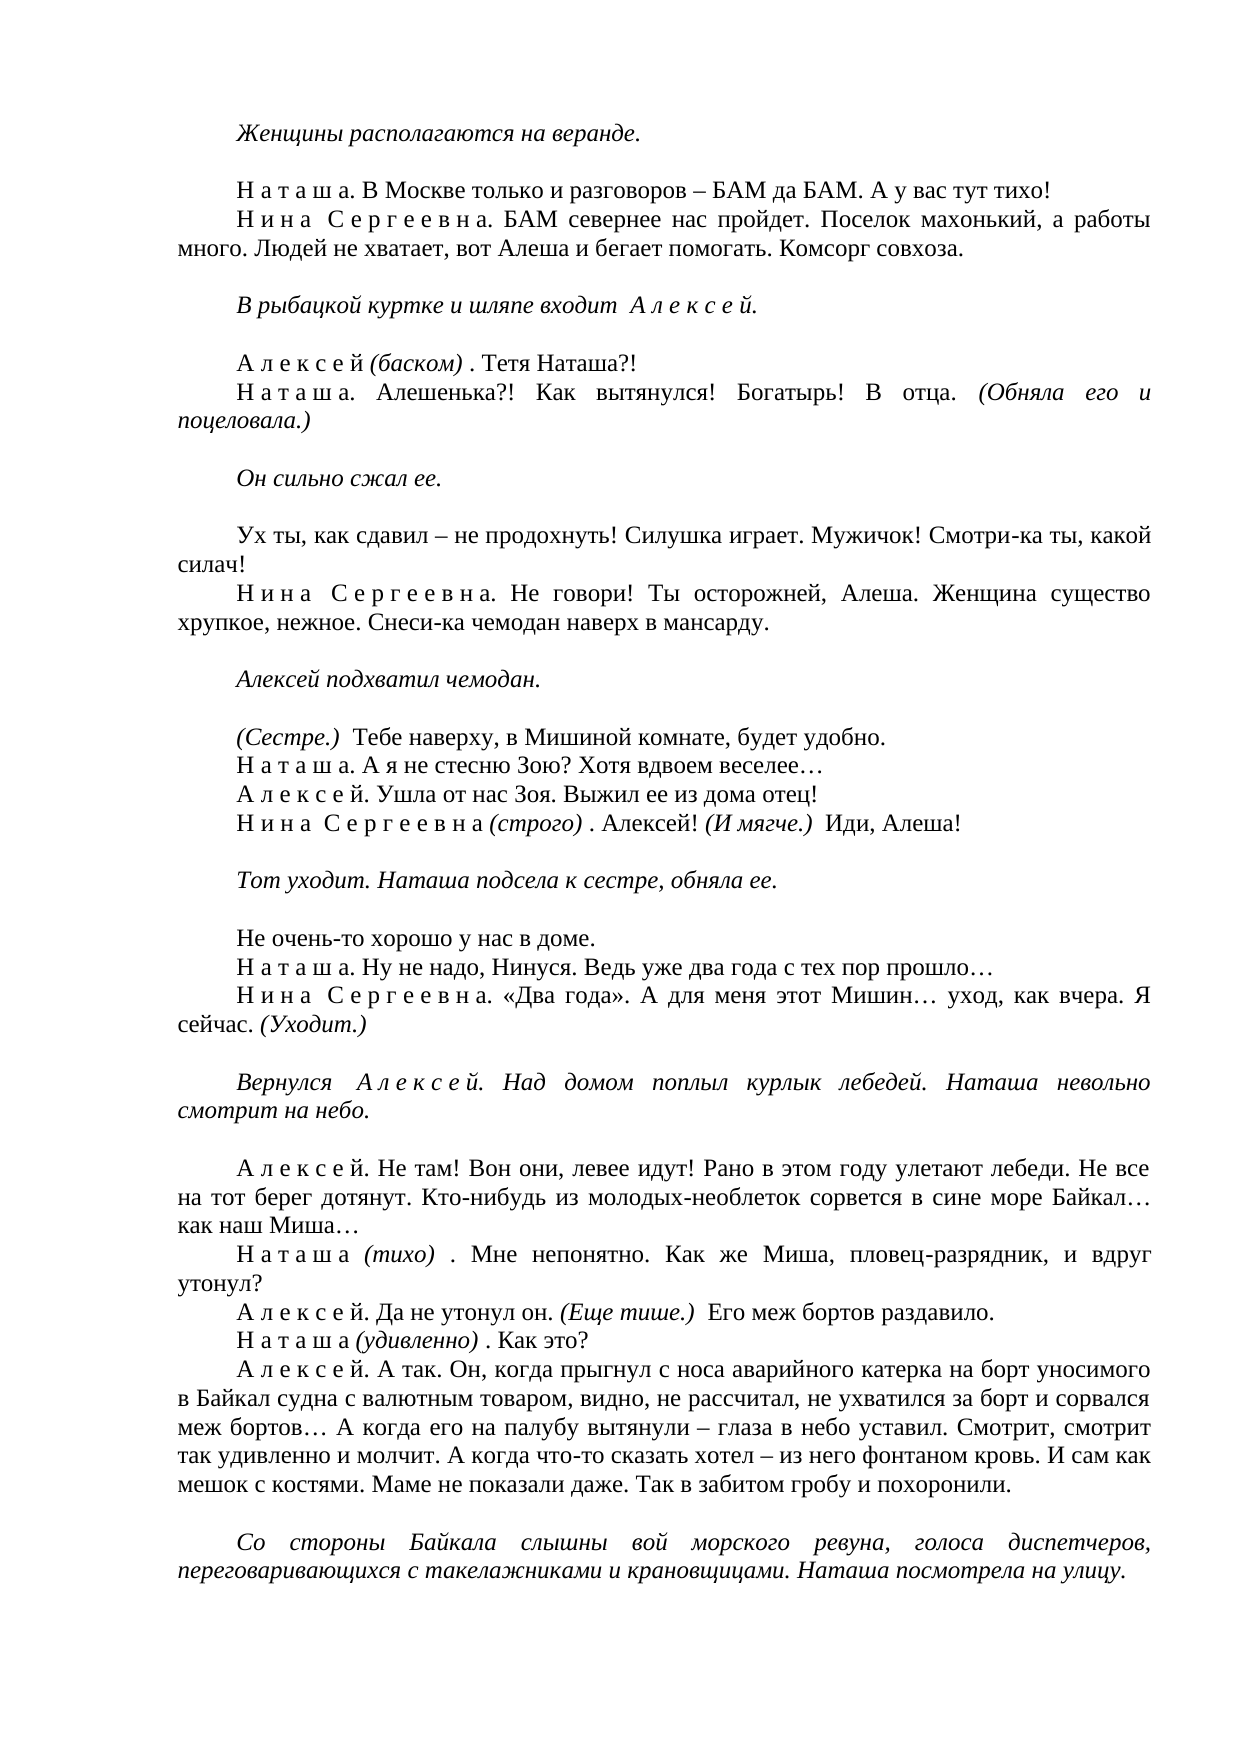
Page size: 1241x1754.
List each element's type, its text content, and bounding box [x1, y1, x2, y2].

text (Сестре.) Тебе наверху, в Мишиной комнате, будет удобно. [177, 722, 1152, 751]
text Тот уходит. Наташа подсела к сестре, обняла ее. [177, 866, 1152, 894]
text Н а т а ш а (удивленно) . Как это? [177, 1326, 1152, 1354]
text Н и н а С е р г е е в н а (строго) . Алексей! (И мягче.) Иди, Алеша! [177, 808, 1152, 837]
text А л е к с е й. А так. Он, когда прыгнул с носа аварийного катерка на борт уносимого в Байкал судна с валютным товаром, видно, не рассчитал, не ухватился за борт и сорвался меж бортов… А когда его на палубу вытянули – глаза в небо уставил. Смотрит, смотрит так удивленно и молчит. А когда что-то сказать хотел – из него фонтаном кровь. И сам как мешок с костями. Маме не показали даже. Так в забитом гробу и похоронили. [177, 1354, 1152, 1498]
text Он сильно сжал ее. [177, 463, 1152, 492]
text А л е к с е й. Да не утонул он. (Еще тише.) Его меж бортов раздавило. [177, 1297, 1152, 1326]
text Со стороны Байкала слышны вой морского ревуна, голоса диспетчеров, переговаривающихся с такелажниками и крановщицами. Наташа посмотрела на улицу. [177, 1527, 1152, 1584]
text Не очень-то хорошо у нас в доме. [177, 923, 1152, 952]
text Н а т а ш а (тихо) . Мне непонятно. Как же Миша, пловец-разрядник, и вдруг утонул? [177, 1239, 1152, 1297]
text Ух ты, как сдавил – не продохнуть! Силушка играет. Мужичок! Смотри-ка ты, какой силач! [177, 521, 1152, 578]
text Женщины располагаются на веранде. [177, 118, 1152, 147]
text Н и н а С е р г е е в н а. Не говори! Ты осторожней, Алеша. Женщина существо хрупкое, нежное. Снеси-ка чемодан наверх в мансарду. [177, 578, 1152, 636]
text Н и н а С е р г е е в н а. БАМ севернее нас пройдет. Поселок махонький, а работы много. Людей не хватает, вот Алеша и бегает помогать. Комсорг совхоза. [177, 204, 1152, 262]
text Вернулся А л е к с е й. Над домом поплыл курлык лебедей. Наташа невольно смотрит на небо. [177, 1067, 1152, 1124]
text В рыбацкой куртке и шляпе входит А л е к с е й. [177, 291, 1152, 319]
text А л е к с е й. Ушла от нас Зоя. Выжил ее из дома отец! [177, 779, 1152, 808]
text А л е к с е й (баском) . Тетя Наташа?! [177, 348, 1152, 377]
text А л е к с е й. Не там! Вон они, левее идут! Рано в этом году улетают лебеди. Не все на тот берег дотянут. Кто-нибудь из молодых-необлеток сорвется в сине море Байкал… как наш Миша… [177, 1153, 1152, 1239]
text Н а т а ш а. В Москве только и разговоров – БАМ да БАМ. А у вас тут тихо! [177, 176, 1152, 204]
text Н и н а С е р г е е в н а. «Два года». А для меня этот Мишин… уход, как вчера. Я сейчас. (Уходит.) [177, 981, 1152, 1038]
text Н а т а ш а. Ну не надо, Нинуся. Ведь уже два года с тех пор прошло… [177, 952, 1152, 981]
text Алексей подхватил чемодан. [177, 664, 1152, 693]
text Н а т а ш а. Алешенька?! Как вытянулся! Богатырь! В отца. (Обняла его и поцеловала.) [177, 377, 1152, 434]
text Н а т а ш а. А я не стесню Зою? Хотя вдвоем веселее… [177, 751, 1152, 779]
